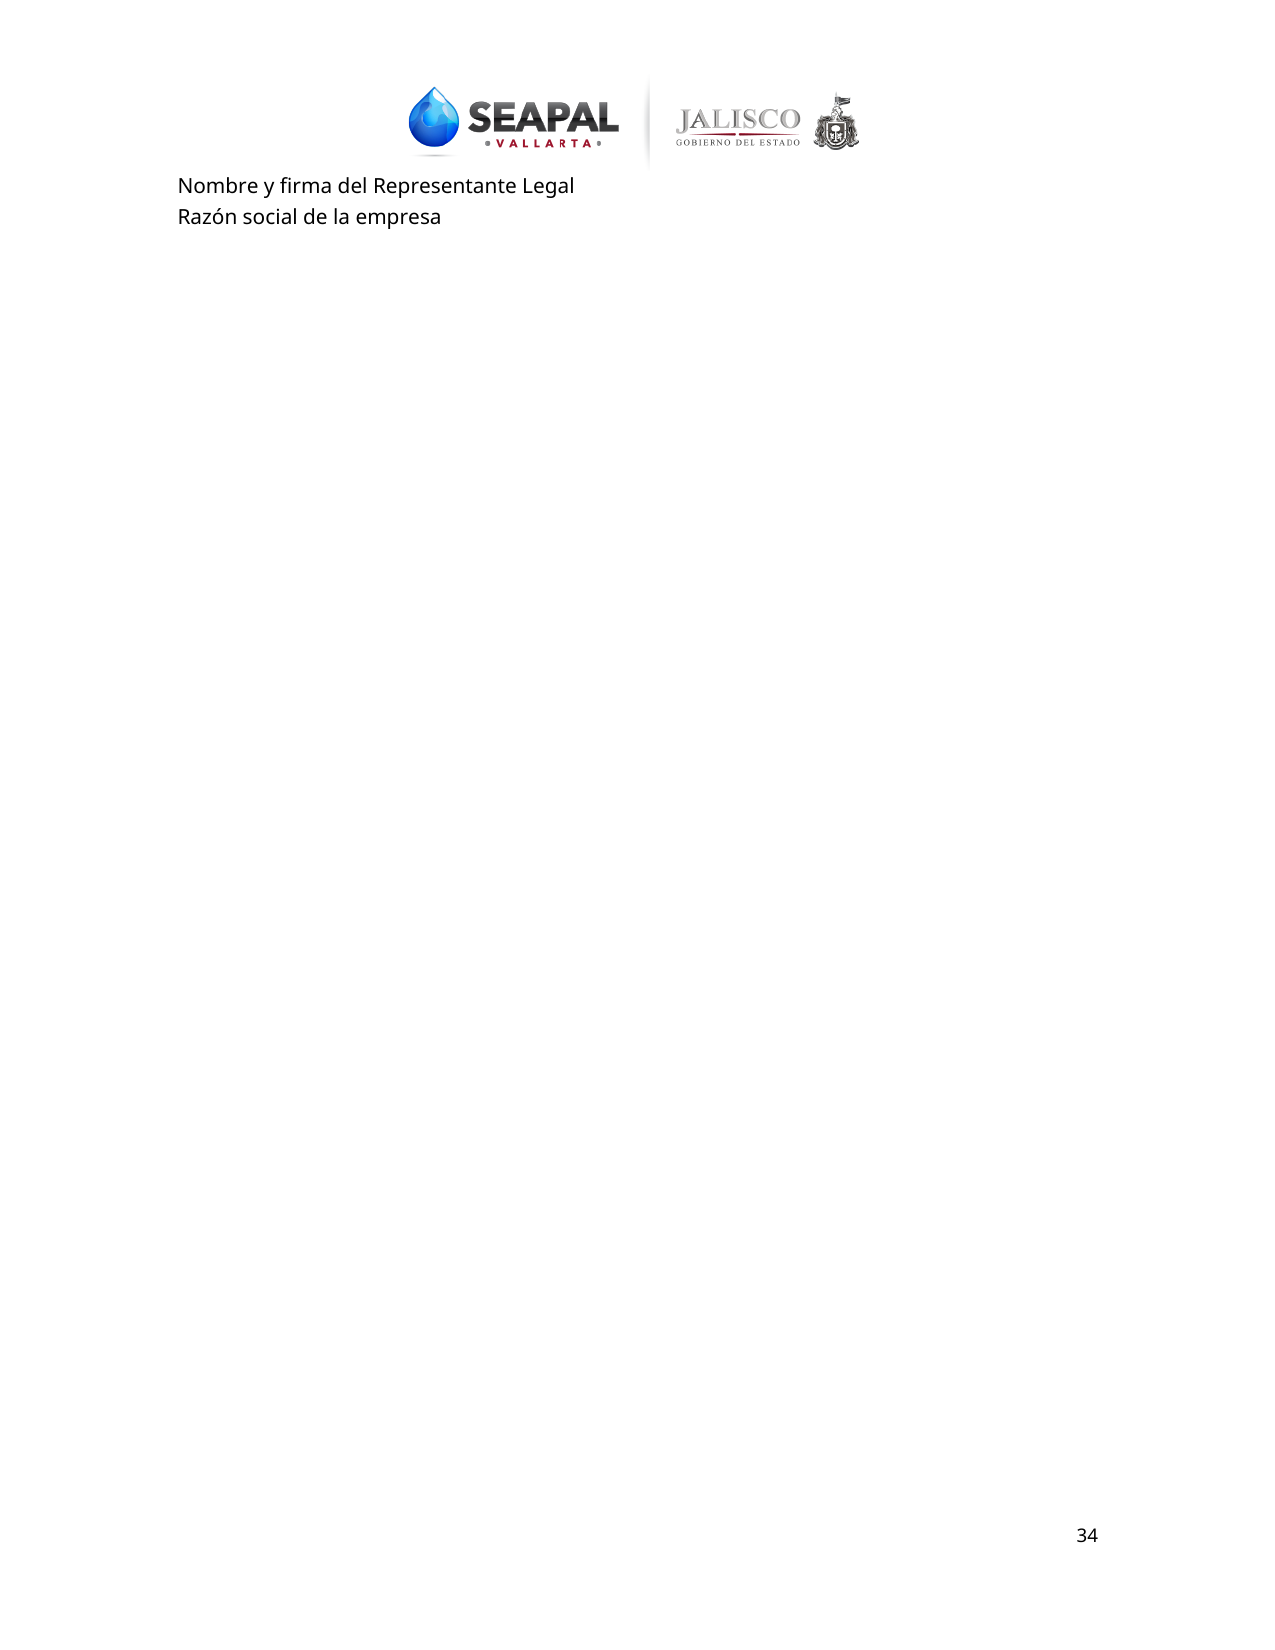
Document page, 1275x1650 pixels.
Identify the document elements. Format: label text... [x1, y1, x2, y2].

picture [406, 73, 869, 171]
text Razón social de la empresa [177, 202, 1098, 231]
text Nombre y firma del Representante Legal [177, 171, 1098, 199]
